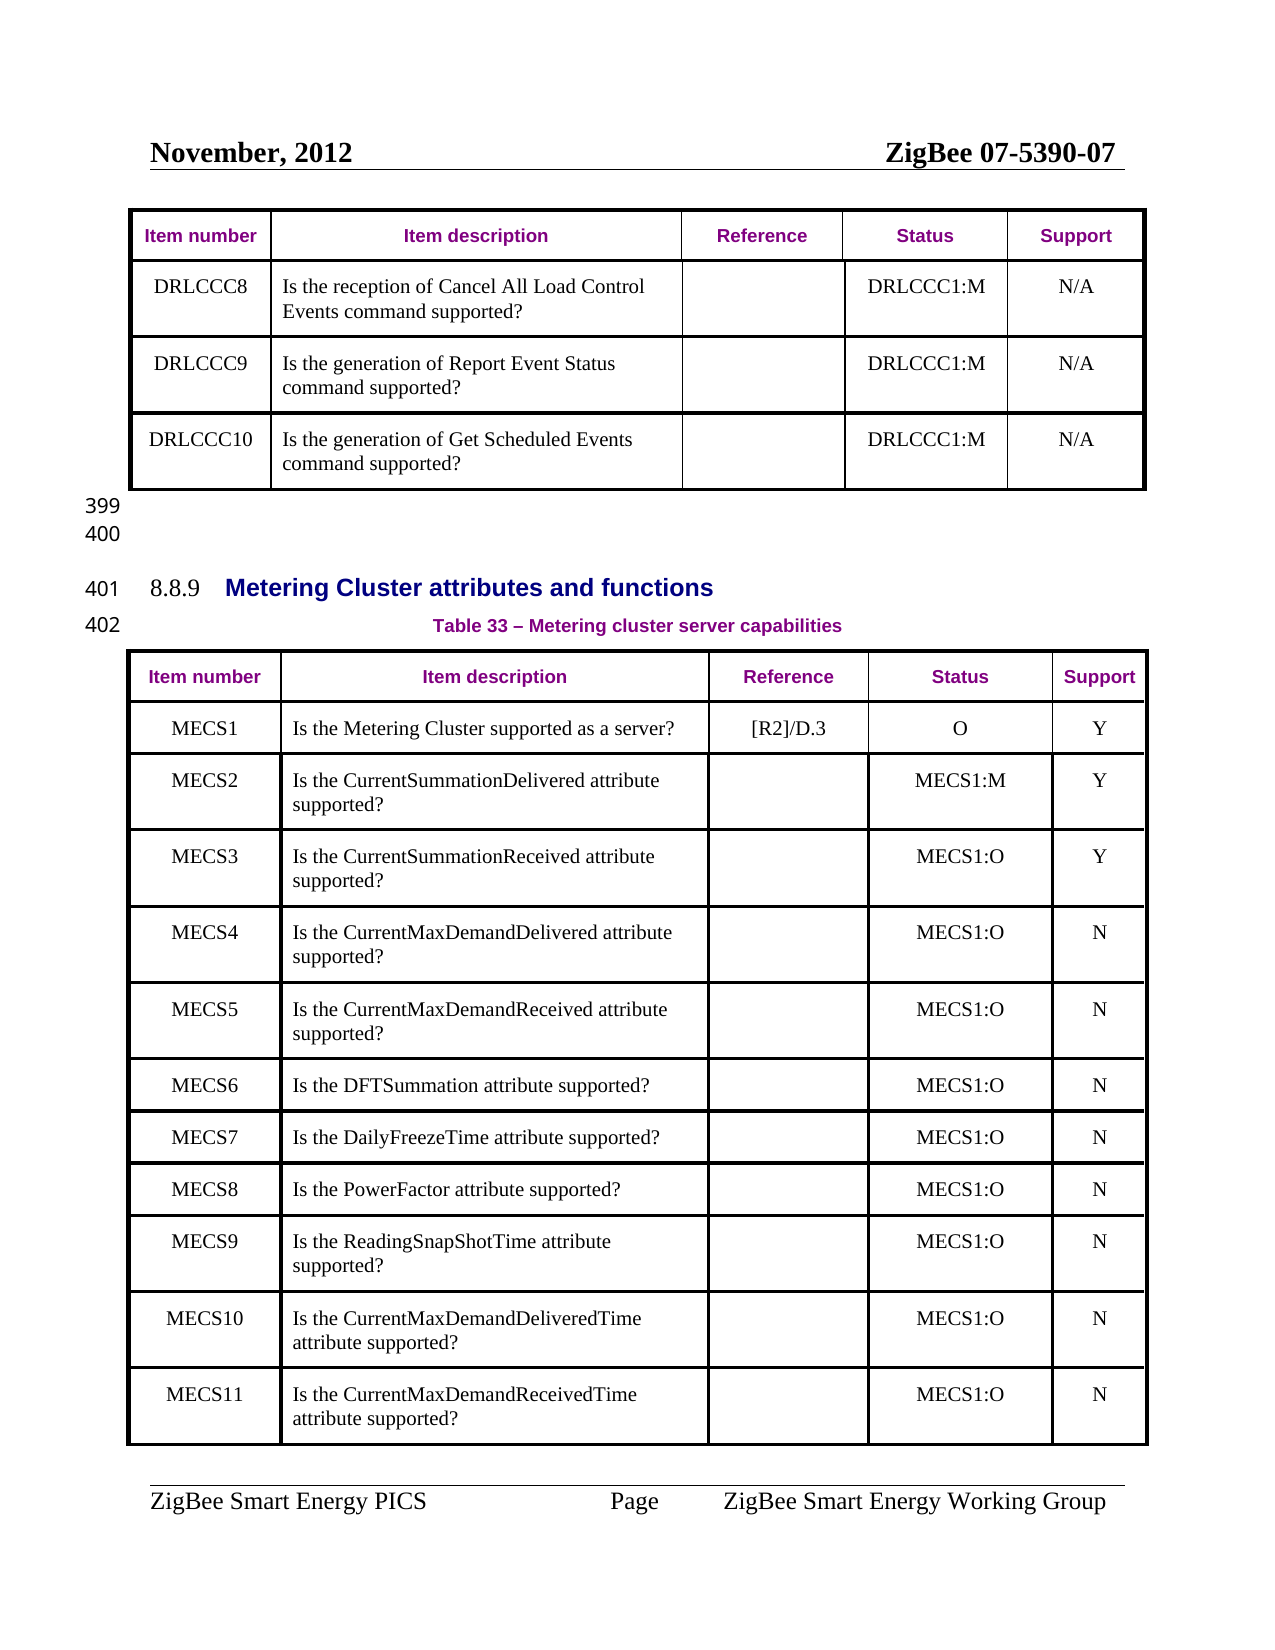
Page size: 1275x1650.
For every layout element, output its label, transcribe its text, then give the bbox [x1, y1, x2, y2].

table_cell [683, 415, 844, 488]
table_cell Is the CurrentMaxDemandReceivedTime attribute supported? [283, 1369, 707, 1442]
table_header Reference [682, 212, 842, 259]
table_cell MECS10 [131, 1293, 279, 1366]
table_cell MECS4 [131, 908, 279, 981]
table_cell MECS1:O [870, 1113, 1051, 1161]
table_cell N [1054, 1214, 1145, 1290]
table_cell [710, 1165, 867, 1214]
table_cell DRLCCC10 [133, 415, 270, 488]
table_cell Y [1054, 752, 1145, 828]
table_cell MECS2 [131, 755, 279, 828]
subtitle Metering Cluster attributes and functions [150, 573, 1125, 602]
table_cell Is the ReadingSnapShotTime attribute supported? [283, 1217, 707, 1290]
table_cell MECS1:M [870, 755, 1051, 828]
table_cell N/A [1008, 338, 1142, 411]
table_cell [R2]/D.3 [710, 703, 868, 752]
table_cell Y [1054, 828, 1145, 904]
table_cell [683, 338, 844, 411]
table_cell [710, 1293, 867, 1366]
table_cell MECS11 [131, 1369, 279, 1442]
table_cell MECS3 [131, 831, 279, 904]
table_cell MECS1:O [870, 1293, 1051, 1366]
table_cell N [1054, 1161, 1145, 1214]
table_cell [710, 831, 867, 904]
table_cell [683, 262, 844, 335]
table_cell Is the generation of Get Scheduled Events command supported? [272, 415, 682, 488]
table_cell Is the Metering Cluster supported as a server? [282, 703, 708, 752]
table_cell MECS1:O [870, 1060, 1051, 1109]
table_cell DRLCCC9 [133, 338, 270, 411]
table_cell Is the CurrentMaxDemandReceived attribute supported? [283, 984, 707, 1057]
table_cell [710, 908, 867, 981]
table_cell N [1054, 1057, 1145, 1109]
table_cell DRLCCC1:M [846, 415, 1007, 488]
table_header Item number [133, 212, 270, 259]
table_cell MECS1:O [870, 831, 1051, 904]
table_header Reference [710, 653, 868, 700]
text Table 33 – Metering cluster server capabilities [150, 614, 1125, 636]
table_cell MECS8 [131, 1165, 279, 1214]
table_cell [710, 1113, 867, 1161]
table_cell MECS1:O [870, 1217, 1051, 1290]
table_cell MECS5 [131, 984, 279, 1057]
table_cell Is the CurrentMaxDemandDeliveredTime attribute supported? [283, 1293, 707, 1366]
table_cell Is the DFTSummation attribute supported? [283, 1060, 707, 1109]
table_cell DRLCCC1:M [846, 262, 1007, 335]
table_cell MECS9 [131, 1217, 279, 1290]
table_cell MECS1:O [870, 908, 1051, 981]
table_header Item number [131, 653, 280, 700]
table_cell MECS7 [131, 1113, 279, 1161]
table_cell Is the CurrentSummationDelivered attribute supported? [283, 755, 707, 828]
table_cell [710, 1060, 867, 1109]
table_cell Is the PowerFactor attribute supported? [283, 1165, 707, 1214]
table_cell MECS6 [131, 1060, 279, 1109]
table_cell N/A [1008, 262, 1142, 335]
table_cell MECS1:O [870, 984, 1051, 1057]
table_cell MECS1:O [870, 1165, 1051, 1214]
table_header Support [1008, 212, 1142, 259]
table_cell N [1054, 1290, 1145, 1366]
table_header Status [869, 653, 1052, 700]
table_cell N [1054, 981, 1145, 1057]
table_cell [710, 1369, 867, 1442]
table_cell N [1054, 1366, 1145, 1442]
table_cell O [869, 703, 1052, 752]
table_cell N [1054, 1109, 1145, 1161]
table_cell N [1054, 905, 1145, 981]
table_header Item description [282, 653, 708, 700]
table_cell Is the DailyFreezeTime attribute supported? [283, 1113, 707, 1161]
table_cell DRLCCC8 [133, 262, 270, 335]
table_header Support [1053, 653, 1145, 700]
table_cell Is the generation of Report Event Status command supported? [272, 338, 682, 411]
table_cell Y [1053, 700, 1145, 752]
table_cell MECS1 [131, 703, 280, 752]
table_cell DRLCCC1:M [846, 338, 1007, 411]
table_cell [710, 1217, 867, 1290]
table_cell [710, 755, 867, 828]
table_cell [710, 984, 867, 1057]
table_cell Is the CurrentSummationReceived attribute supported? [283, 831, 707, 904]
table_header Item description [272, 212, 681, 259]
table_header Status [843, 212, 1007, 259]
table_cell Is the CurrentMaxDemandDelivered attribute supported? [283, 908, 707, 981]
table_cell Is the reception of Cancel All Load Control Events command supported? [272, 262, 682, 335]
table_cell N/A [1008, 415, 1142, 488]
table_cell MECS1:O [870, 1369, 1051, 1442]
